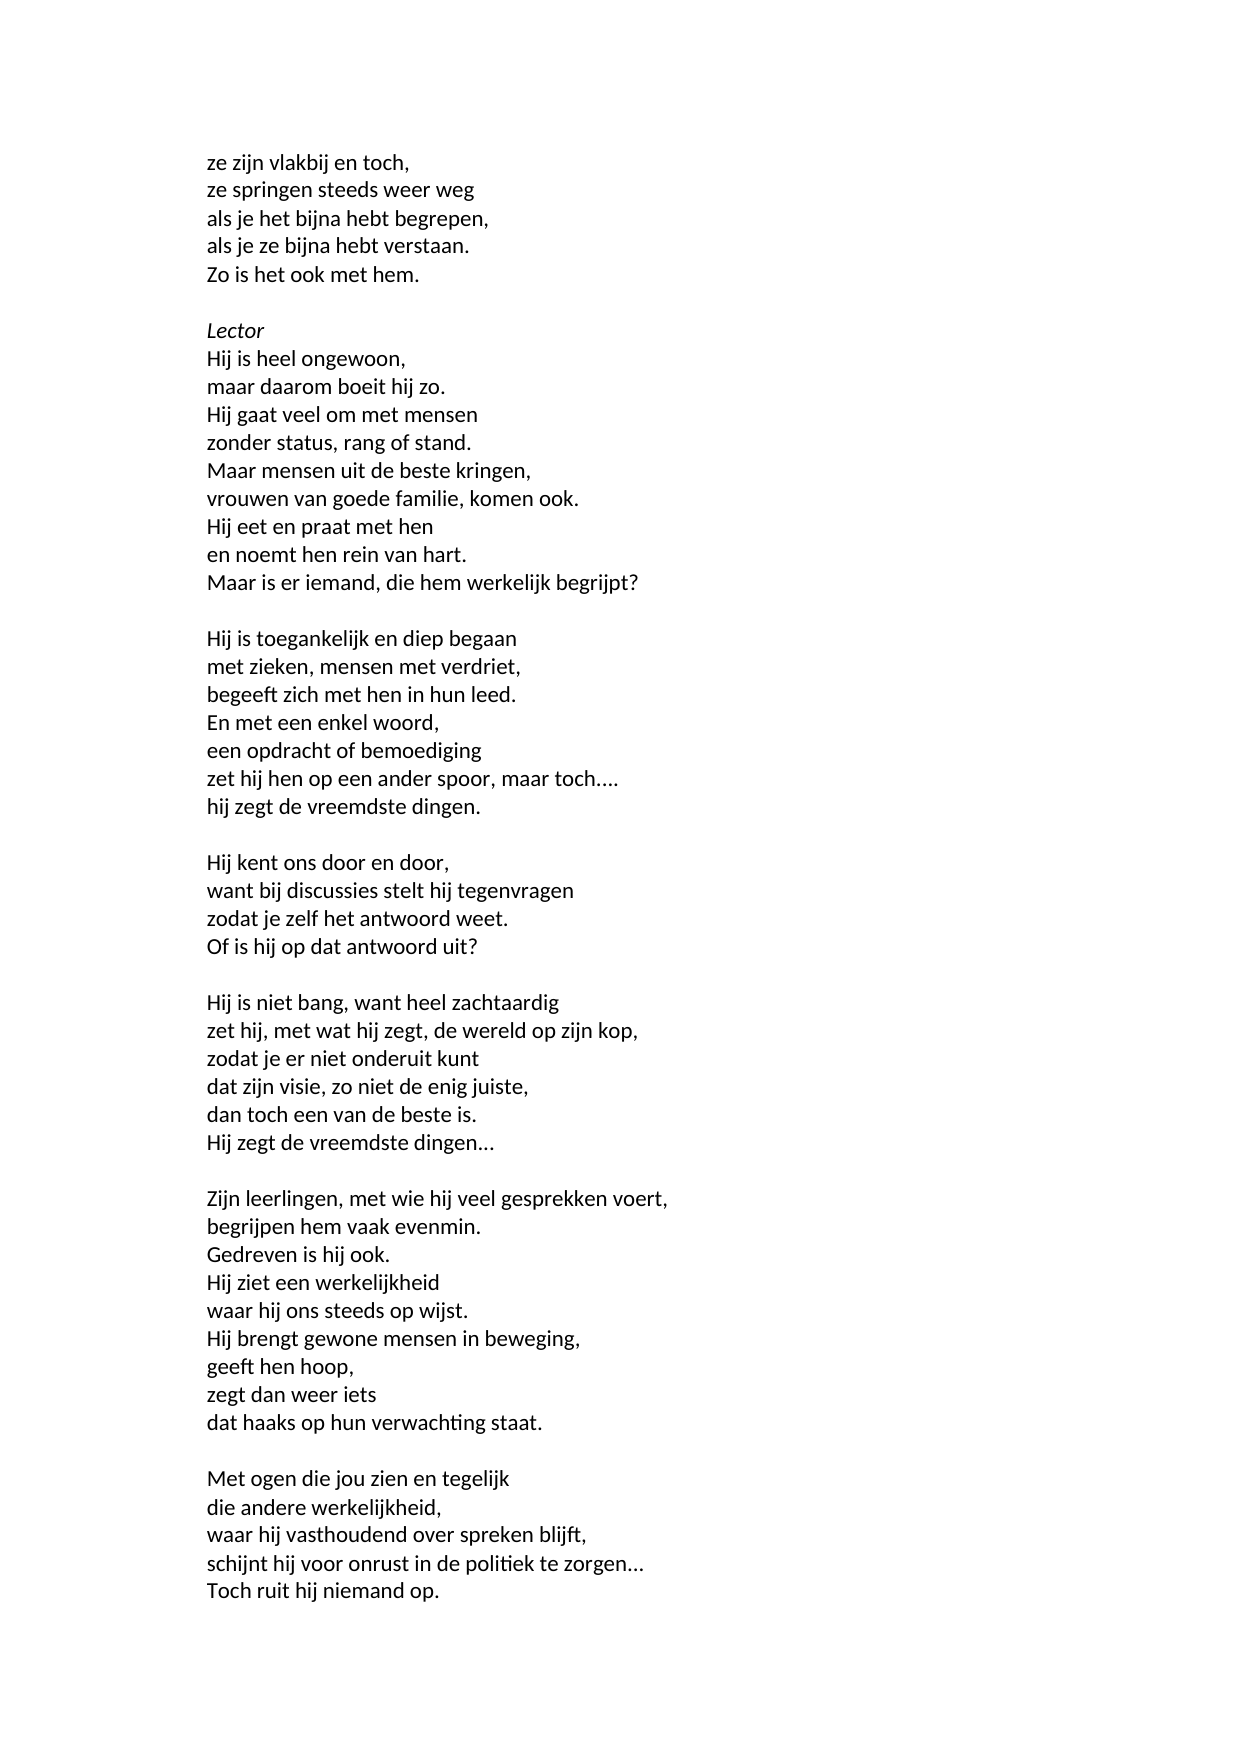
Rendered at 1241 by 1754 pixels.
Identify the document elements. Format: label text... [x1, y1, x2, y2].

text waar hij ons steeds op wijst. [207, 1296, 1093, 1324]
text waar hij vasthoudend over spreken blijft, [207, 1521, 1093, 1549]
text Hij eet en praat met hen [207, 512, 1093, 540]
text ze springen steeds weer weg [207, 176, 1093, 204]
text zet hij, met wat hij zegt, de wereld op zijn kop, [207, 1016, 1093, 1044]
text Zo is het ook met hem. [207, 260, 1093, 288]
text Gedreven is hij ook. [207, 1240, 1093, 1268]
text Hij brengt gewone mensen in beweging, [207, 1324, 1093, 1352]
text geeft hen hoop, [207, 1352, 1093, 1381]
text een opdracht of bemoediging [207, 736, 1093, 764]
text Hij is heel ongewoon, [207, 344, 1093, 372]
text Met ogen die jou zien en tegelijk [207, 1464, 1093, 1493]
text die andere werkelijkheid, [207, 1493, 1093, 1521]
text met zieken, mensen met verdriet, [207, 652, 1093, 680]
text dan toch een van de beste is. [207, 1100, 1093, 1128]
text hij zegt de vreemdste dingen. [207, 792, 1093, 820]
text Maar is er iemand, die hem werkelijk begrijpt? [207, 568, 1093, 596]
text Hij zegt de vreemdste dingen... [207, 1128, 1093, 1156]
text schijnt hij voor onrust in de politiek te zorgen... [207, 1549, 1093, 1577]
text zet hij hen op een ander spoor, maar toch.... [207, 764, 1093, 792]
text dat zijn visie, zo niet de enig juiste, [207, 1072, 1093, 1100]
text Lector [207, 316, 1093, 344]
text ze zijn vlakbij en toch, [207, 148, 1093, 176]
text Hij kent ons door en door, [207, 848, 1093, 876]
text zodat je zelf het antwoord weet. [207, 904, 1093, 932]
text zegt dan weer iets [207, 1381, 1093, 1408]
text Hij is niet bang, want heel zachtaardig [207, 988, 1093, 1016]
text vrouwen van goede familie, komen ook. [207, 484, 1093, 512]
text begeeft zich met hen in hun leed. [207, 680, 1093, 708]
text En met een enkel woord, [207, 708, 1093, 736]
text Toch ruit hij niemand op. [207, 1577, 1093, 1605]
text want bij discussies stelt hij tegenvragen [207, 876, 1093, 904]
text Hij is toegankelijk en diep begaan [207, 624, 1093, 652]
text zodat je er niet onderuit kunt [207, 1044, 1093, 1072]
text dat haaks op hun verwachting staat. [207, 1408, 1093, 1437]
text en noemt hen rein van hart. [207, 540, 1093, 568]
text maar daarom boeit hij zo. [207, 372, 1093, 400]
text als je het bijna hebt begrepen, [207, 204, 1093, 232]
text zonder status, rang of stand. [207, 428, 1093, 456]
text begrijpen hem vaak evenmin. [207, 1212, 1093, 1240]
text Hij gaat veel om met mensen [207, 400, 1093, 428]
text als je ze bijna hebt verstaan. [207, 232, 1093, 260]
text Hij ziet een werkelijkheid [207, 1268, 1093, 1296]
text Of is hij op dat antwoord uit? [207, 932, 1093, 960]
text Maar mensen uit de beste kringen, [207, 456, 1093, 484]
text Zijn leerlingen, met wie hij veel gesprekken voert, [207, 1184, 1093, 1212]
